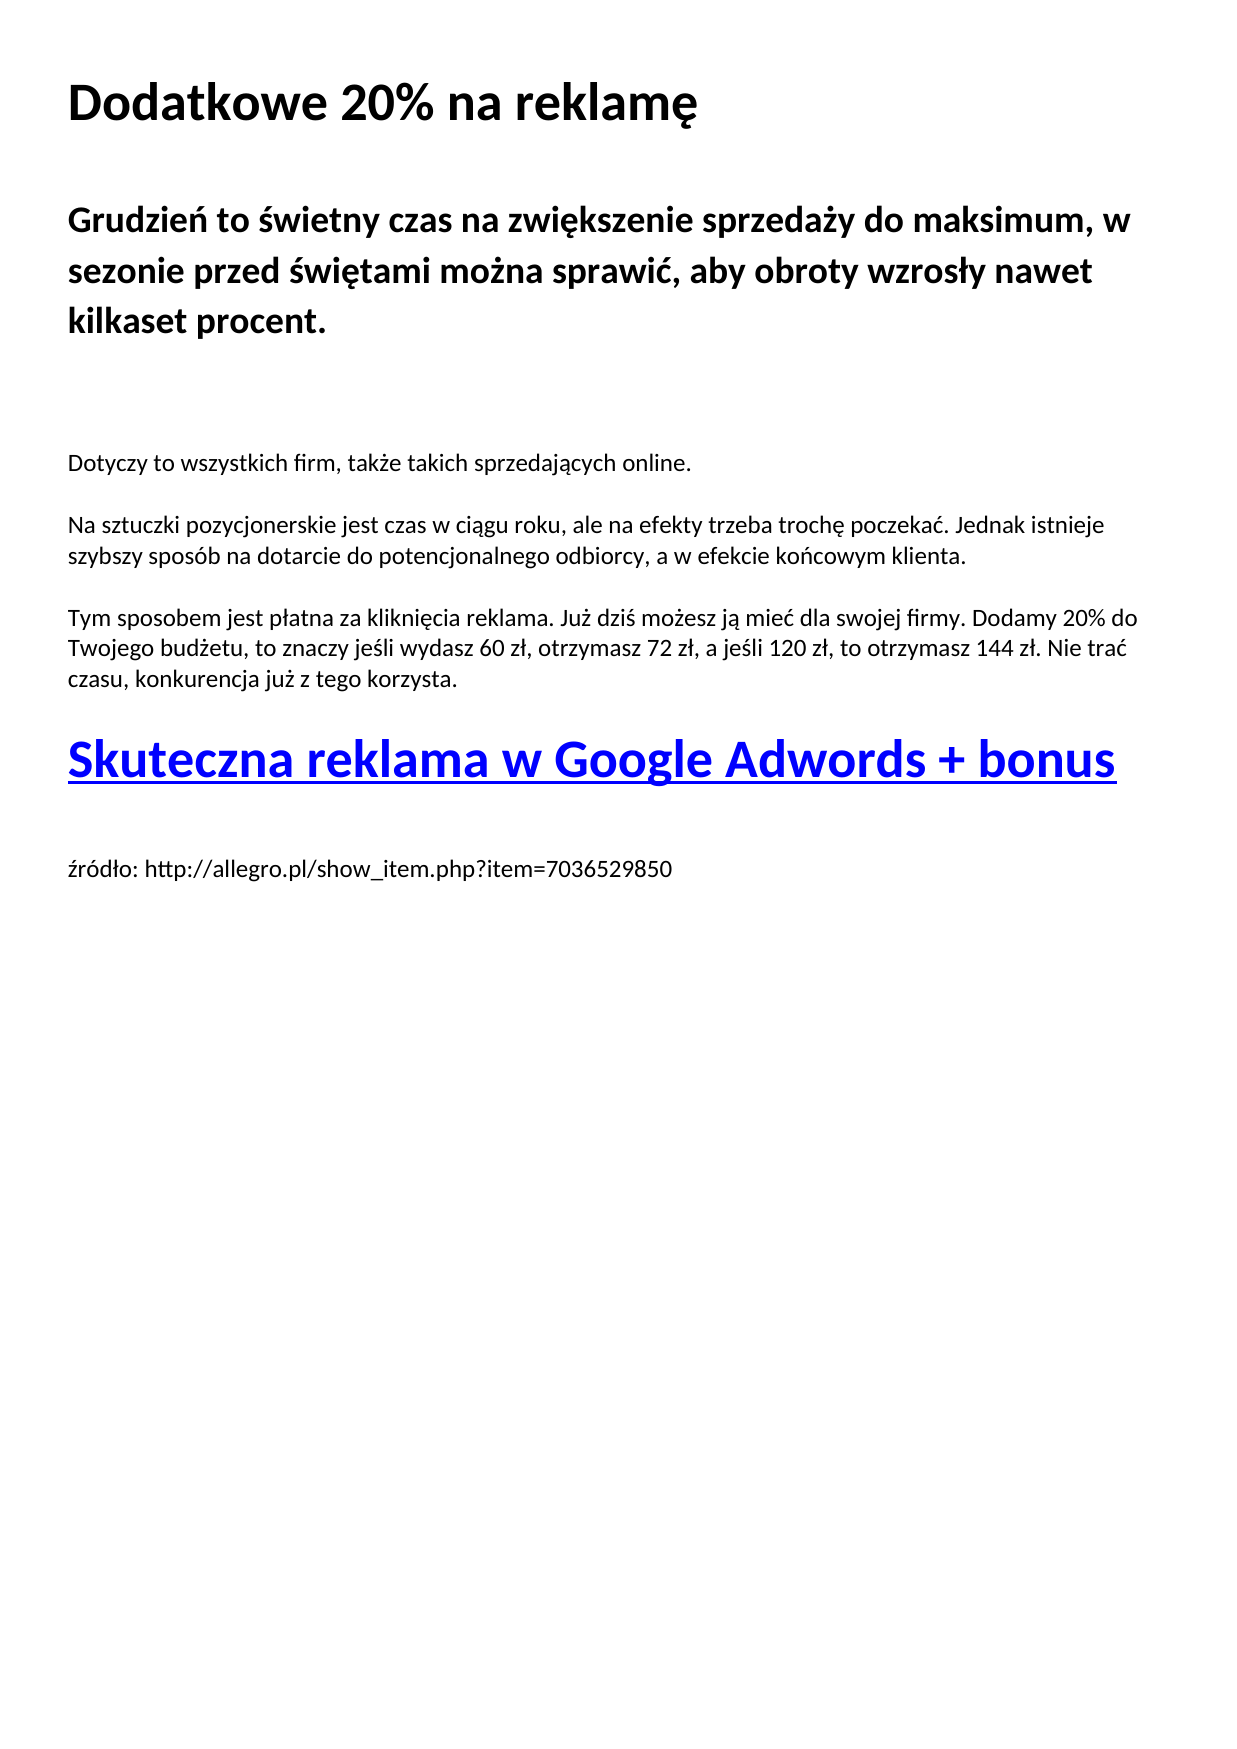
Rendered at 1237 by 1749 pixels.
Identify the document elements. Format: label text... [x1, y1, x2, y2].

text Tym sposobem jest płatna za kliknięcia reklama. Już dziś możesz ją mieć dla swojej firmy. Dodamy 20% do Twojego budżetu, to znaczy jeśli wydasz 60 zł, otrzymasz 72 zł, a jeśli 120 zł, to otrzymasz 144 zł. Nie trać czasu, konkurencja już z tego korzysta. [68, 602, 1169, 693]
text Grudzień to świetny czas na zwiększenie sprzedaży do maksimum, w sezonie przed świętami można sprawić, aby obroty wzrosły nawet kilkaset procent. [68, 196, 1169, 343]
text Skuteczna reklama w Google Adwords + bonus [68, 724, 1169, 791]
text Dodatkowe 20% na reklamę [68, 68, 1169, 134]
text źródło: http://allegro.pl/show_item.php?item=7036529850 [68, 853, 1169, 884]
text Na sztuczki pozycjonerskie jest czas w ciągu roku, ale na efekty trzeba trochę poczekać. Jednak istnieje szybszy sposób na dotarcie do potencjonalnego odbiorcy, a w efekcie końcowym klienta. [68, 509, 1169, 570]
text Dotyczy to wszystkich firm, także takich sprzedających online. [68, 448, 1169, 478]
